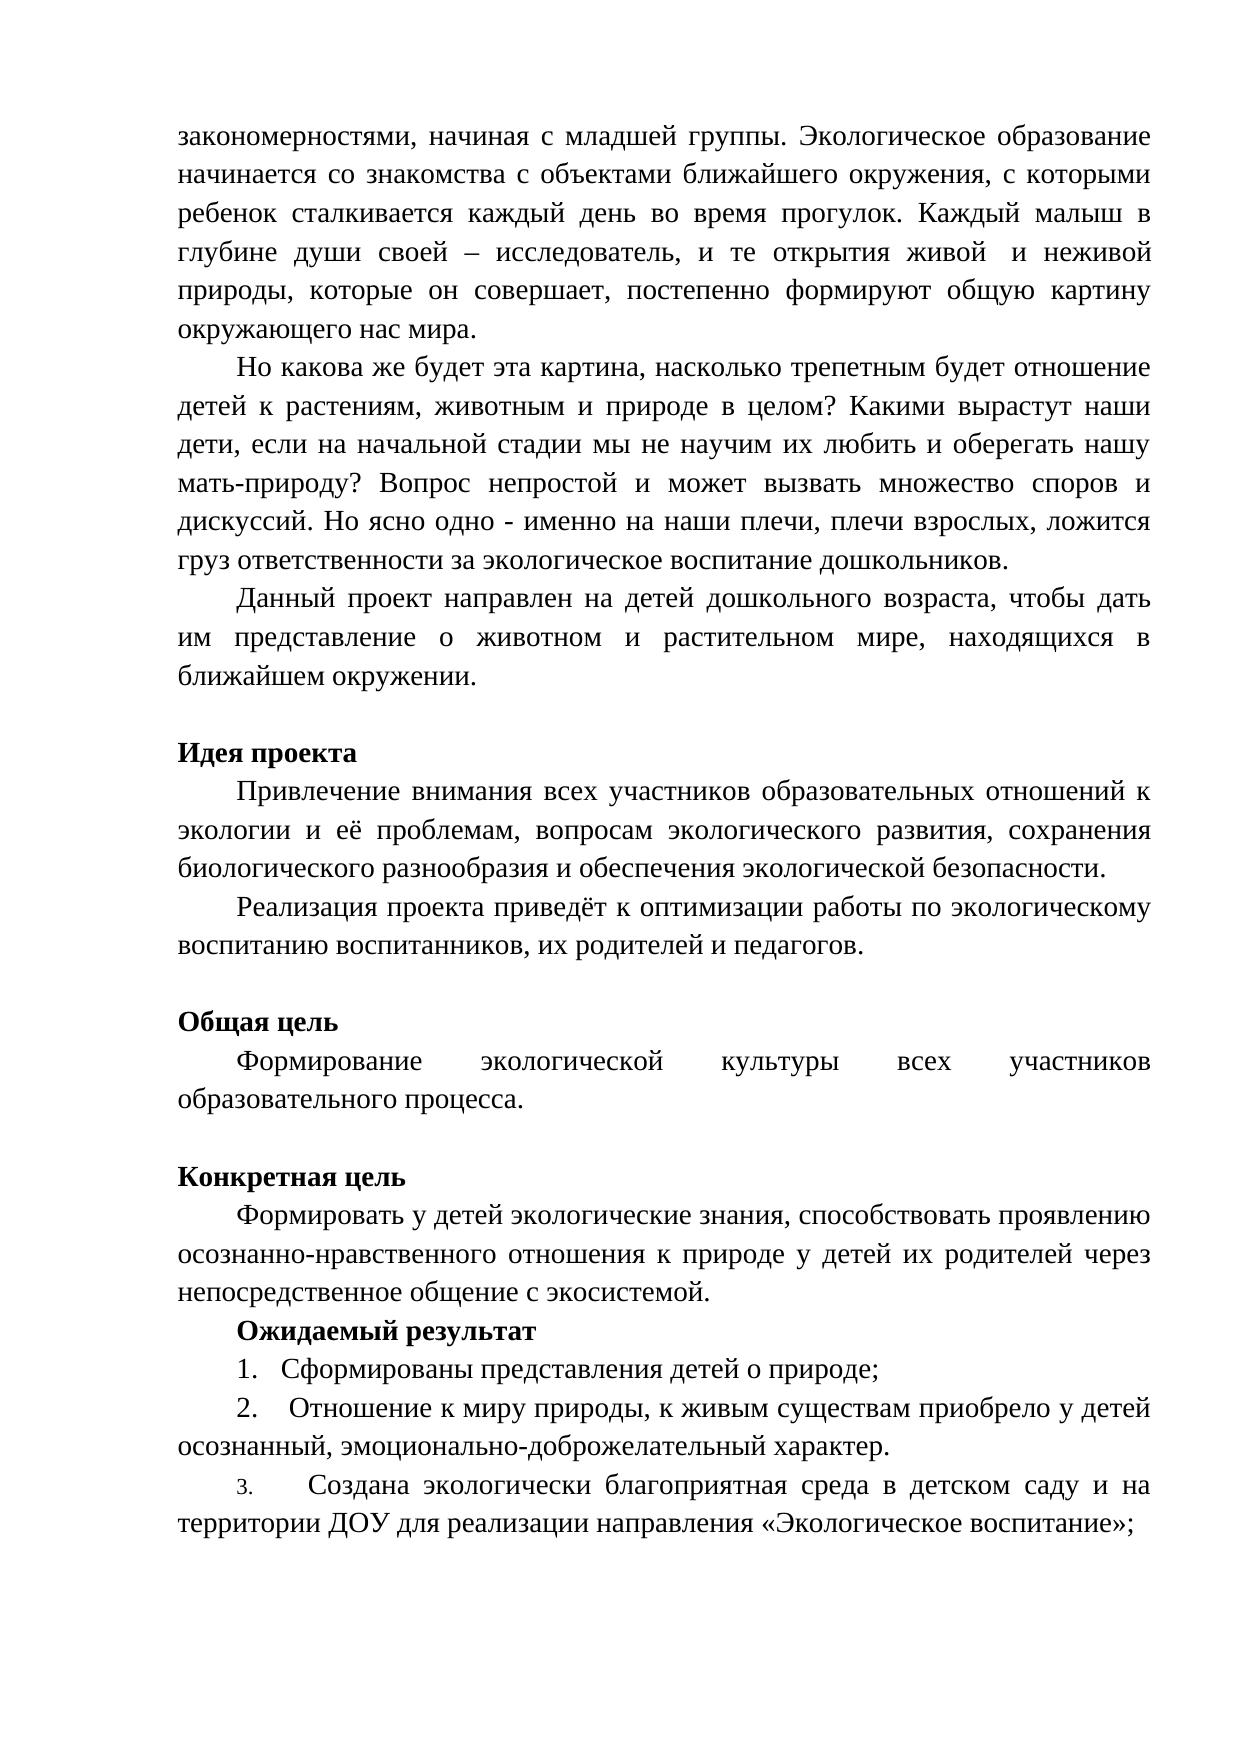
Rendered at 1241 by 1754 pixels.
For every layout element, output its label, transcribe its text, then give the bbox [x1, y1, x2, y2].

text Формирование экологической культуры всех участников образовательного процесса. [177, 1043, 1152, 1115]
list Отношение к миру природы, к живым существам приобрело у детей осознанный, эмоционально-доброжелательный характер. [177, 1390, 1152, 1462]
text Реализация проекта приведёт к оптимизации работы по экологическому воспитанию воспитанников, их родителей и педагогов. [177, 889, 1152, 961]
list Сформированы представления детей о природе; [177, 1351, 1152, 1385]
text Идея проекта [177, 696, 1152, 768]
text Ожидаемый результат [177, 1313, 1152, 1346]
text Формировать у детей экологические знания, способствовать проявлению осознанно-нравственного отношения к природе у детей их родителей через непосредственное общение с экосистемой. [177, 1197, 1152, 1308]
text Общая цель [177, 966, 1152, 1038]
text Привлечение внимания всех участников образовательных отношений к экологии и её проблемам, вопросам экологического развития, сохранения биологического разнообразия и обеспечения экологической безопасности. [177, 773, 1152, 884]
text Данный проект направлен на детей дошкольного возраста, чтобы дать им представление о животном и растительном мире, находящихся в ближайшем окружении. [177, 581, 1152, 691]
text Конкретная цель [177, 1120, 1152, 1192]
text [177, 118, 1152, 344]
text Но какова же будет эта картина, насколько трепетным будет отношение детей к растениям, животным и природе в целом? Какими вырастут наши дети, если на начальной стадии мы не научим их любить и оберегать нашу мать-природу? Вопрос непростой и может вызвать множество споров и дискуссий. Но ясно одно - именно на наши плечи, плечи взрослых, ложится груз ответственности за экологическое воспитание дошкольников. [177, 349, 1152, 576]
list Создана экологически благоприятная среда в детском саду и на территории ДОУ для реализации направления «Экологическое воспитание»; [177, 1467, 1152, 1539]
